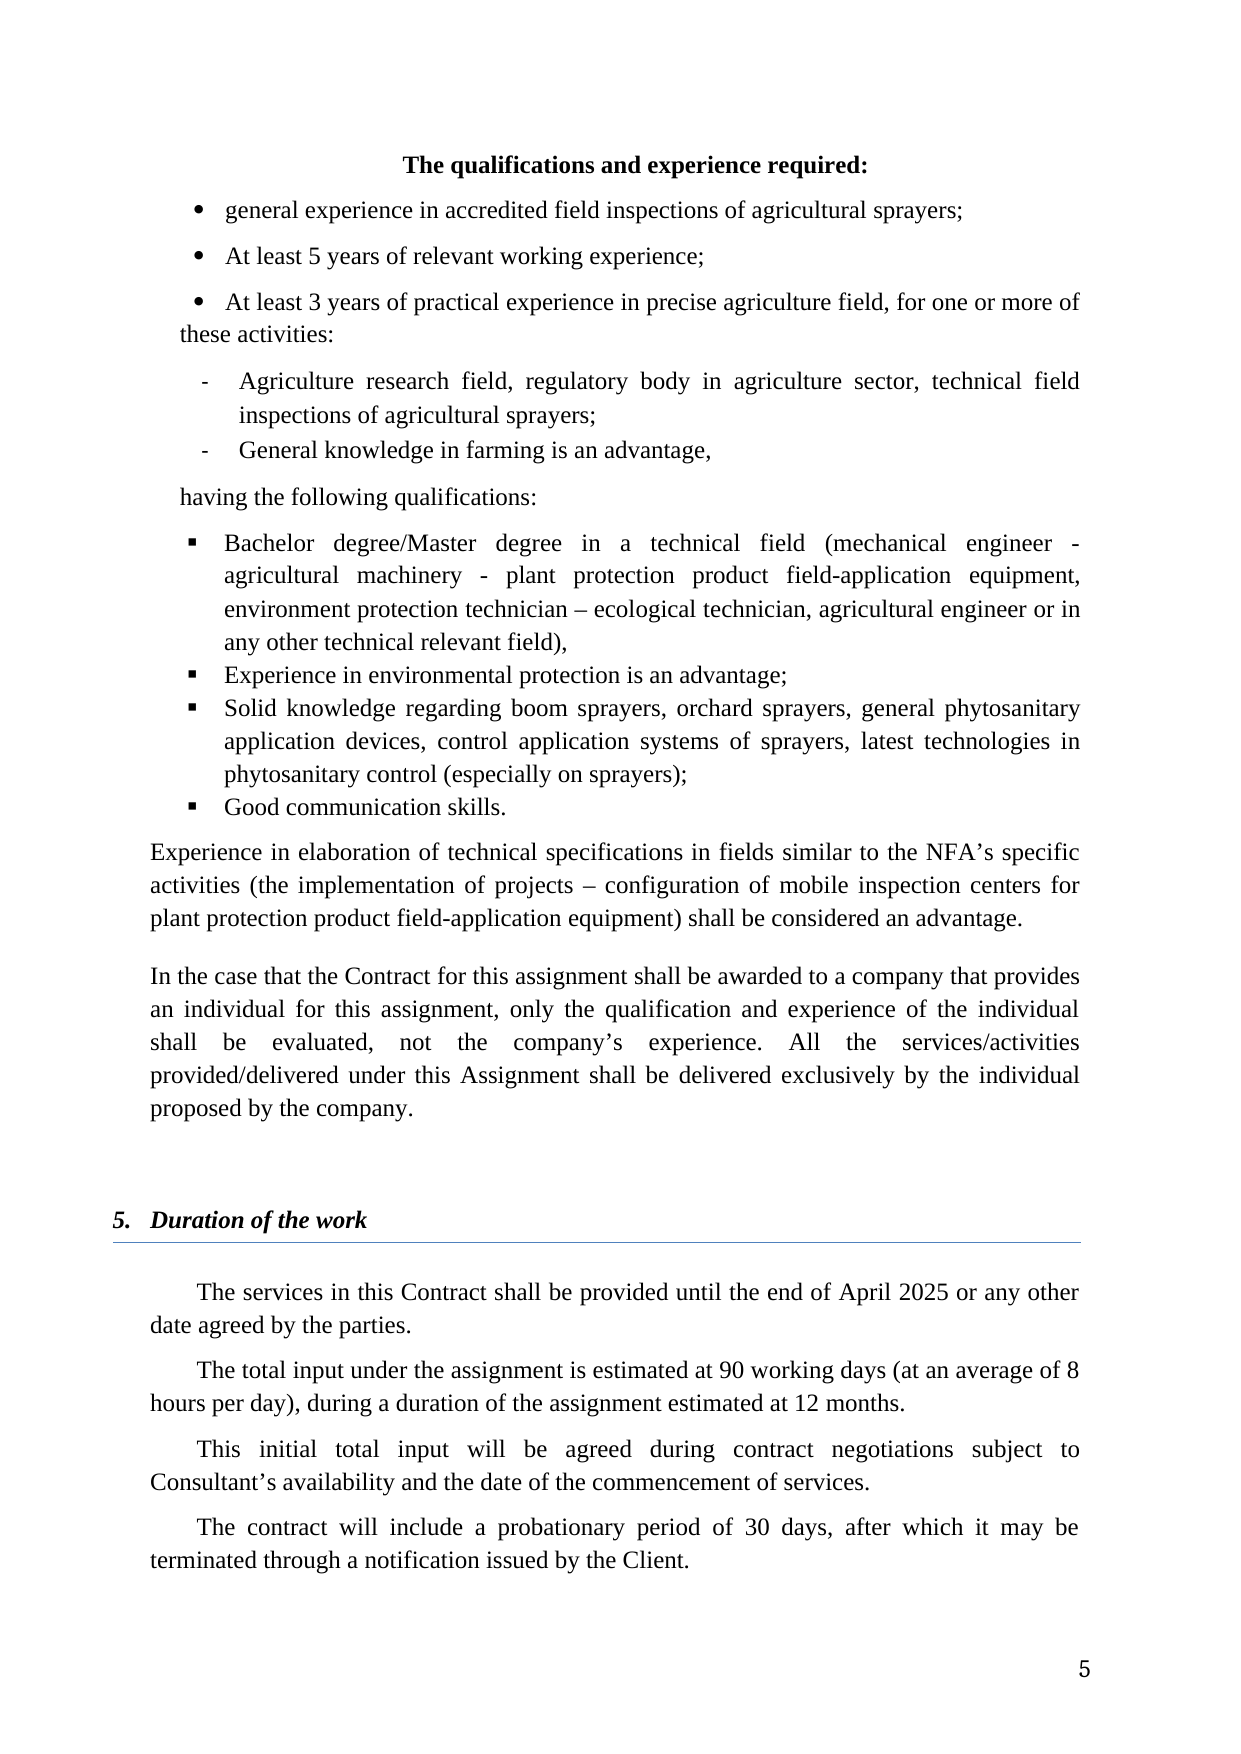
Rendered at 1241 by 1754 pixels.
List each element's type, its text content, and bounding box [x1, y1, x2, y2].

text The qualifications and experience required: [327, 150, 1081, 179]
list Solid knowledge regarding boom sprayers, orchard sprayers, general phytosanitary application devices, control application systems of sprayers, latest technologies in phytosanitary control (especially on sprayers); [186, 693, 1081, 787]
text The total input under the assignment is estimated at 90 working days (at an average of 8 hours per day), during a duration of the assignment estimated at 12 months. [150, 1355, 1081, 1417]
text The services in this Contract shall be provided until the end of April 2025 or any other date agreed by the parties. [150, 1277, 1081, 1339]
list Agriculture research field, regulatory body in agriculture sector, technical field inspections of agricultural sprayers; [201, 365, 1081, 429]
list At least 5 years of relevant working experience; [179, 241, 1081, 270]
list Duration of the work [112, 1205, 1081, 1243]
list General knowledge in farming is an advantage, [201, 434, 1081, 465]
list Bachelor degree/Master degree in a technical field (mechanical engineer - agricultural machinery - plant protection product field-application equipment, environment protection technician – ecological technician, agricultural engineer or in any other technical relevant field), [186, 528, 1081, 655]
list Good communication skills. [186, 792, 1081, 821]
list At least 3 years of practical experience in precise agriculture field, for one or more of these activities: [179, 287, 1081, 348]
text The contract will include a probationary period of 30 days, after which it may be terminated through a notification issued by the Client. [150, 1512, 1081, 1574]
list Experience in environmental protection is an advantage; [186, 660, 1081, 688]
list general experience in accredited field inspections of agricultural sprayers; [179, 196, 1081, 224]
text Experience in elaboration of technical specifications in fields similar to the NFA’s specific activities (the implementation of projects – configuration of mobile inspection centers for plant protection product field-application equipment) shall be considered an advantage. [150, 837, 1081, 932]
text This initial total input will be agreed during contract negotiations subject to Consultant’s availability and the date of the commencement of services. [150, 1434, 1081, 1496]
list In the case that the Contract for this assignment shall be awarded to a company that provides an individual for this assignment, only the qualification and experience of the individual shall be evaluated, not the company’s experience. All the services/activities provided/delivered under this Assignment shall be delivered exclusively by the individual proposed by the company. [150, 961, 1081, 1122]
text having the following qualifications: [179, 482, 1081, 511]
